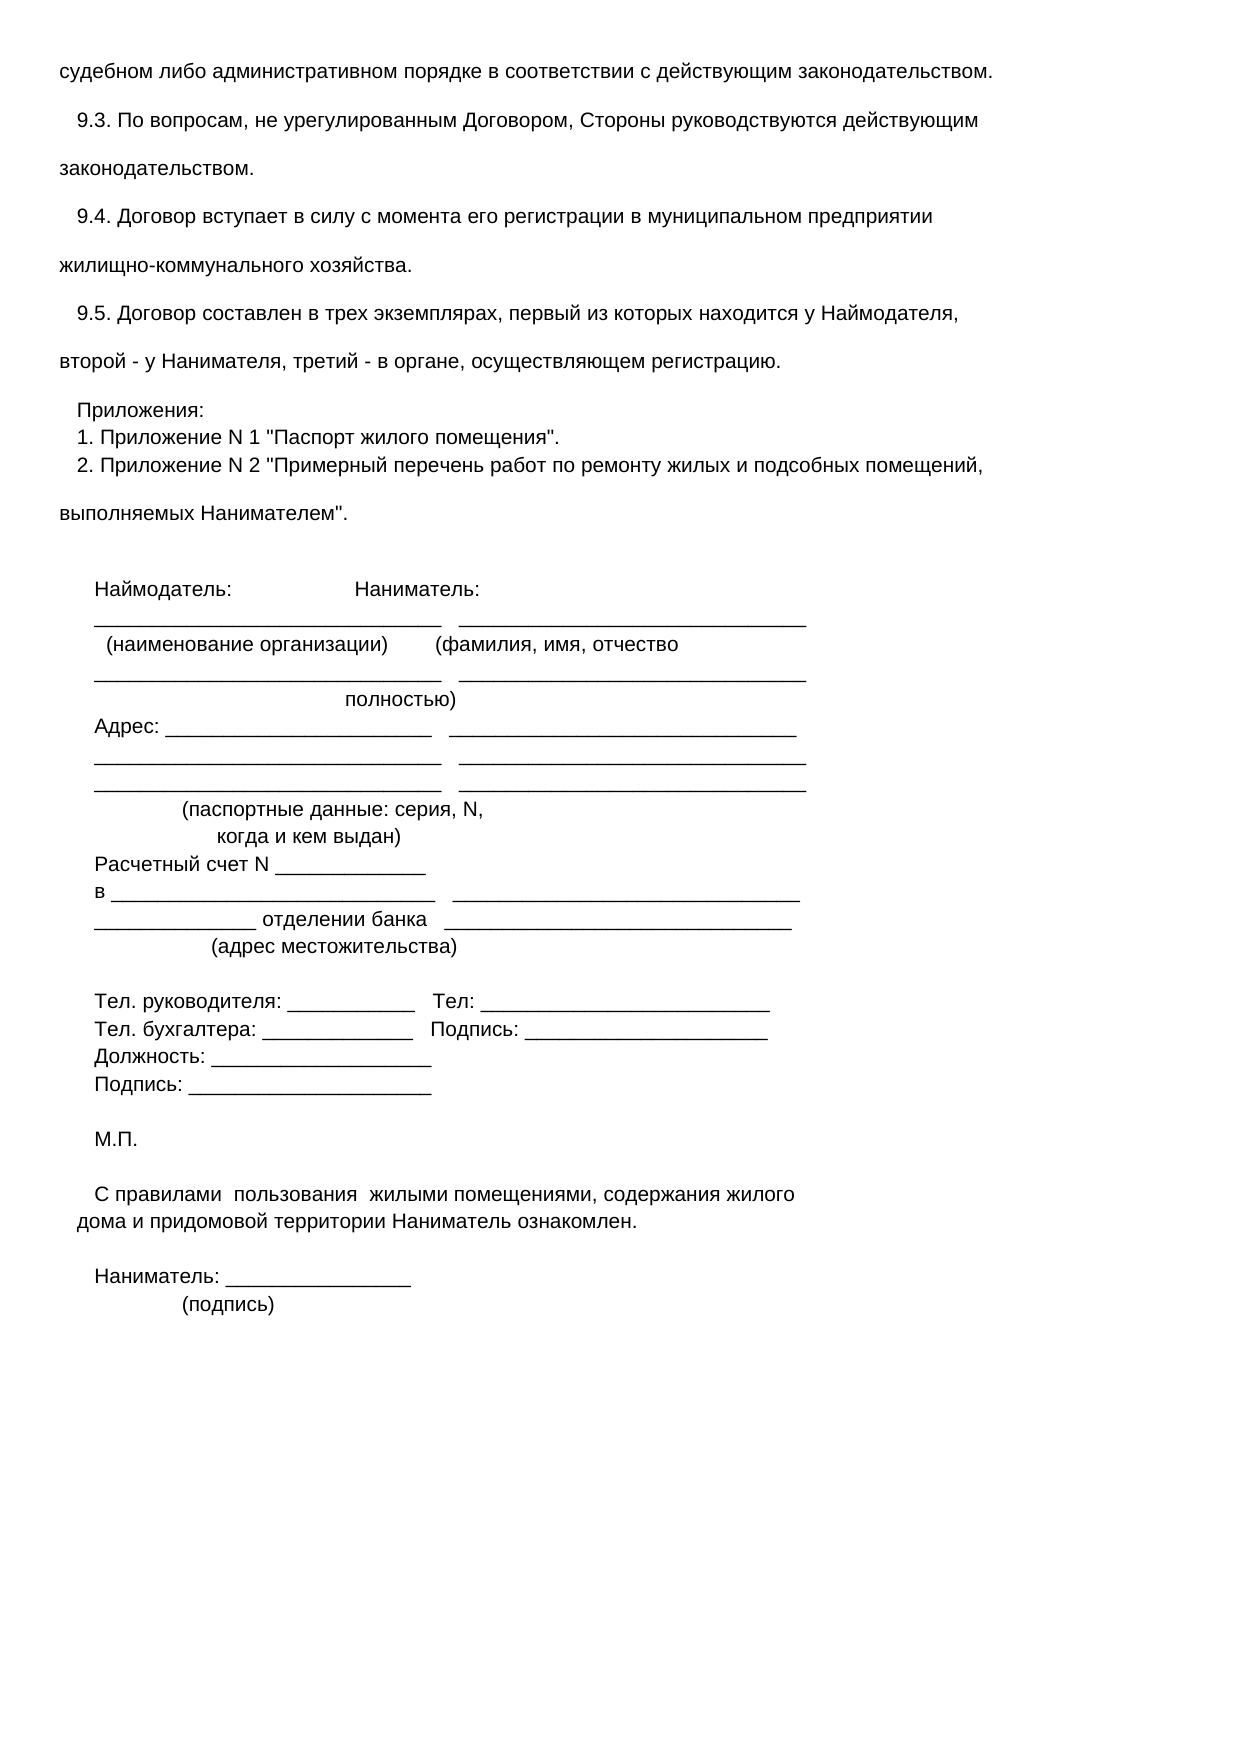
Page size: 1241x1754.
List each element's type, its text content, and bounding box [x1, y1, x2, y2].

text выполняемых Нанимателем". [59, 501, 1181, 525]
text Приложения: 1. Приложение N 1 "Паспорт жилого помещения". 2. Приложение N 2 "Примерный перечень работ по ремонту жилых и подсобных помещений, [59, 397, 1181, 476]
text Наймодатель: Наниматель: ______________________________ ______________________________ (наименование организации) (фамилия, имя, отчество ______________________________ ______________________________ полностью) Адрес: _______________________ ______________________________ ______________________________ ______________________________ ______________________________ ______________________________ (паспортные данные: серия, N, когда и кем выдан) Расчетный счет N _____________ в ____________________________ ______________________________ ______________ отделении банка ______________________________ (адрес местожительства) Тел. руководителя: ___________ Тел: _________________________ Тел. бухгалтера: _____________ Подпись: _____________________ Должность: ___________________ Подпись: _____________________ М.П. С правилами пользования жилыми помещениями, содержания жилого дома и придомовой территории Наниматель ознакомлен. Наниматель: ________________ (подпись) [59, 549, 1181, 1316]
text 9.3. По вопросам, не урегулированным Договором, Стороны руководствуются действующим [59, 107, 1181, 131]
text второй - у Нанимателя, третий - в органе, осуществляющем регистрацию. [59, 349, 1181, 373]
text 9.4. Договор вступает в силу с момента его регистрации в муниципальном предприятии [59, 204, 1181, 228]
text жилищно-коммунального хозяйства. [59, 252, 1181, 276]
text законодательством. [59, 156, 1181, 180]
text судебном либо административном порядке в соответствии с действующим законодательством. [59, 59, 1181, 83]
text 9.5. Договор составлен в трех экземплярах, первый из которых находится у Наймодателя, [59, 301, 1181, 325]
